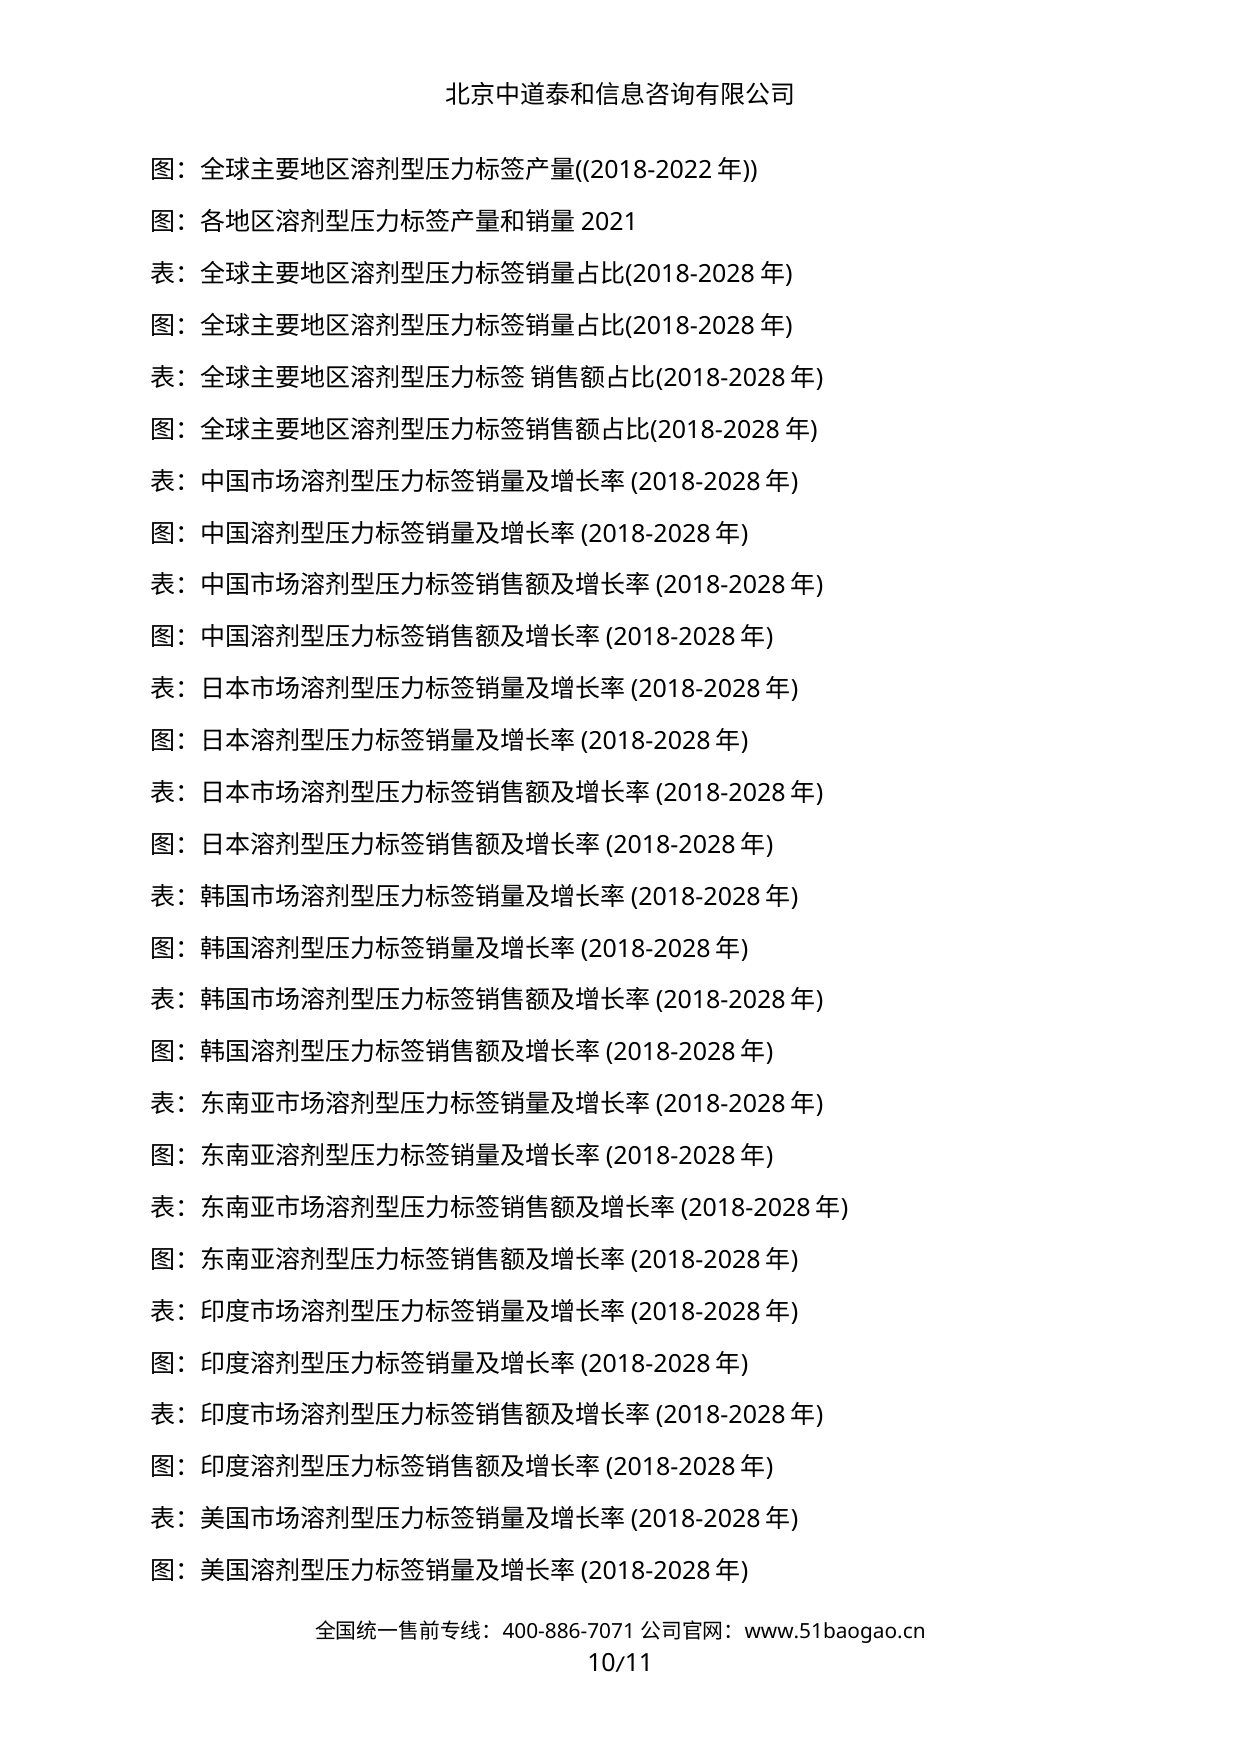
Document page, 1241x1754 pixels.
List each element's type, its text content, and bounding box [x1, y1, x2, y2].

text 表：中国市场溶剂型压力标签销售额及增长率 (2018-2028年) [150, 565, 1090, 601]
text 图：韩国溶剂型压力标签销售额及增长率 (2018-2028年) [150, 1032, 1090, 1068]
text 图：东南亚溶剂型压力标签销售额及增长率 (2018-2028年) [150, 1239, 1090, 1276]
text 表：印度市场溶剂型压力标签销量及增长率 (2018-2028年) [150, 1291, 1090, 1327]
text 表：日本市场溶剂型压力标签销量及增长率 (2018-2028年) [150, 669, 1090, 705]
text 表：美国市场溶剂型压力标签销量及增长率 (2018-2028年) [150, 1499, 1090, 1535]
text 表：印度市场溶剂型压力标签销售额及增长率 (2018-2028年) [150, 1395, 1090, 1431]
text 图：全球主要地区溶剂型压力标签销量占比(2018-2028年) [150, 306, 1090, 342]
text 表：日本市场溶剂型压力标签销售额及增长率 (2018-2028年) [150, 772, 1090, 809]
text 图：韩国溶剂型压力标签销量及增长率 (2018-2028年) [150, 928, 1090, 964]
text 表：全球主要地区溶剂型压力标签销量占比(2018-2028年) [150, 254, 1090, 290]
text 图：全球主要地区溶剂型压力标签产量((2018-2022年)) [150, 150, 1090, 186]
text 表：东南亚市场溶剂型压力标签销量及增长率 (2018-2028年) [150, 1084, 1090, 1120]
text 图：各地区溶剂型压力标签产量和销量 2021 [150, 202, 1090, 238]
text 图：东南亚溶剂型压力标签销量及增长率 (2018-2028年) [150, 1136, 1090, 1172]
text 图：印度溶剂型压力标签销售额及增长率 (2018-2028年) [150, 1447, 1090, 1483]
text 表：东南亚市场溶剂型压力标签销售额及增长率 (2018-2028年) [150, 1187, 1090, 1224]
text 表：韩国市场溶剂型压力标签销量及增长率 (2018-2028年) [150, 876, 1090, 912]
text 图：全球主要地区溶剂型压力标签销售额占比(2018-2028年) [150, 409, 1090, 446]
text 表：韩国市场溶剂型压力标签销售额及增长率 (2018-2028年) [150, 980, 1090, 1016]
text 图：日本溶剂型压力标签销售额及增长率 (2018-2028年) [150, 824, 1090, 861]
text 表：全球主要地区溶剂型压力标签 销售额占比(2018-2028年) [150, 357, 1090, 394]
text 图：印度溶剂型压力标签销量及增长率 (2018-2028年) [150, 1343, 1090, 1379]
text 图：中国溶剂型压力标签销量及增长率 (2018-2028年) [150, 513, 1090, 549]
text 表：中国市场溶剂型压力标签销量及增长率 (2018-2028年) [150, 461, 1090, 497]
text 图：日本溶剂型压力标签销量及增长率 (2018-2028年) [150, 721, 1090, 757]
text 图：中国溶剂型压力标签销售额及增长率 (2018-2028年) [150, 617, 1090, 653]
text 图：美国溶剂型压力标签销量及增长率 (2018-2028年) [150, 1551, 1090, 1587]
